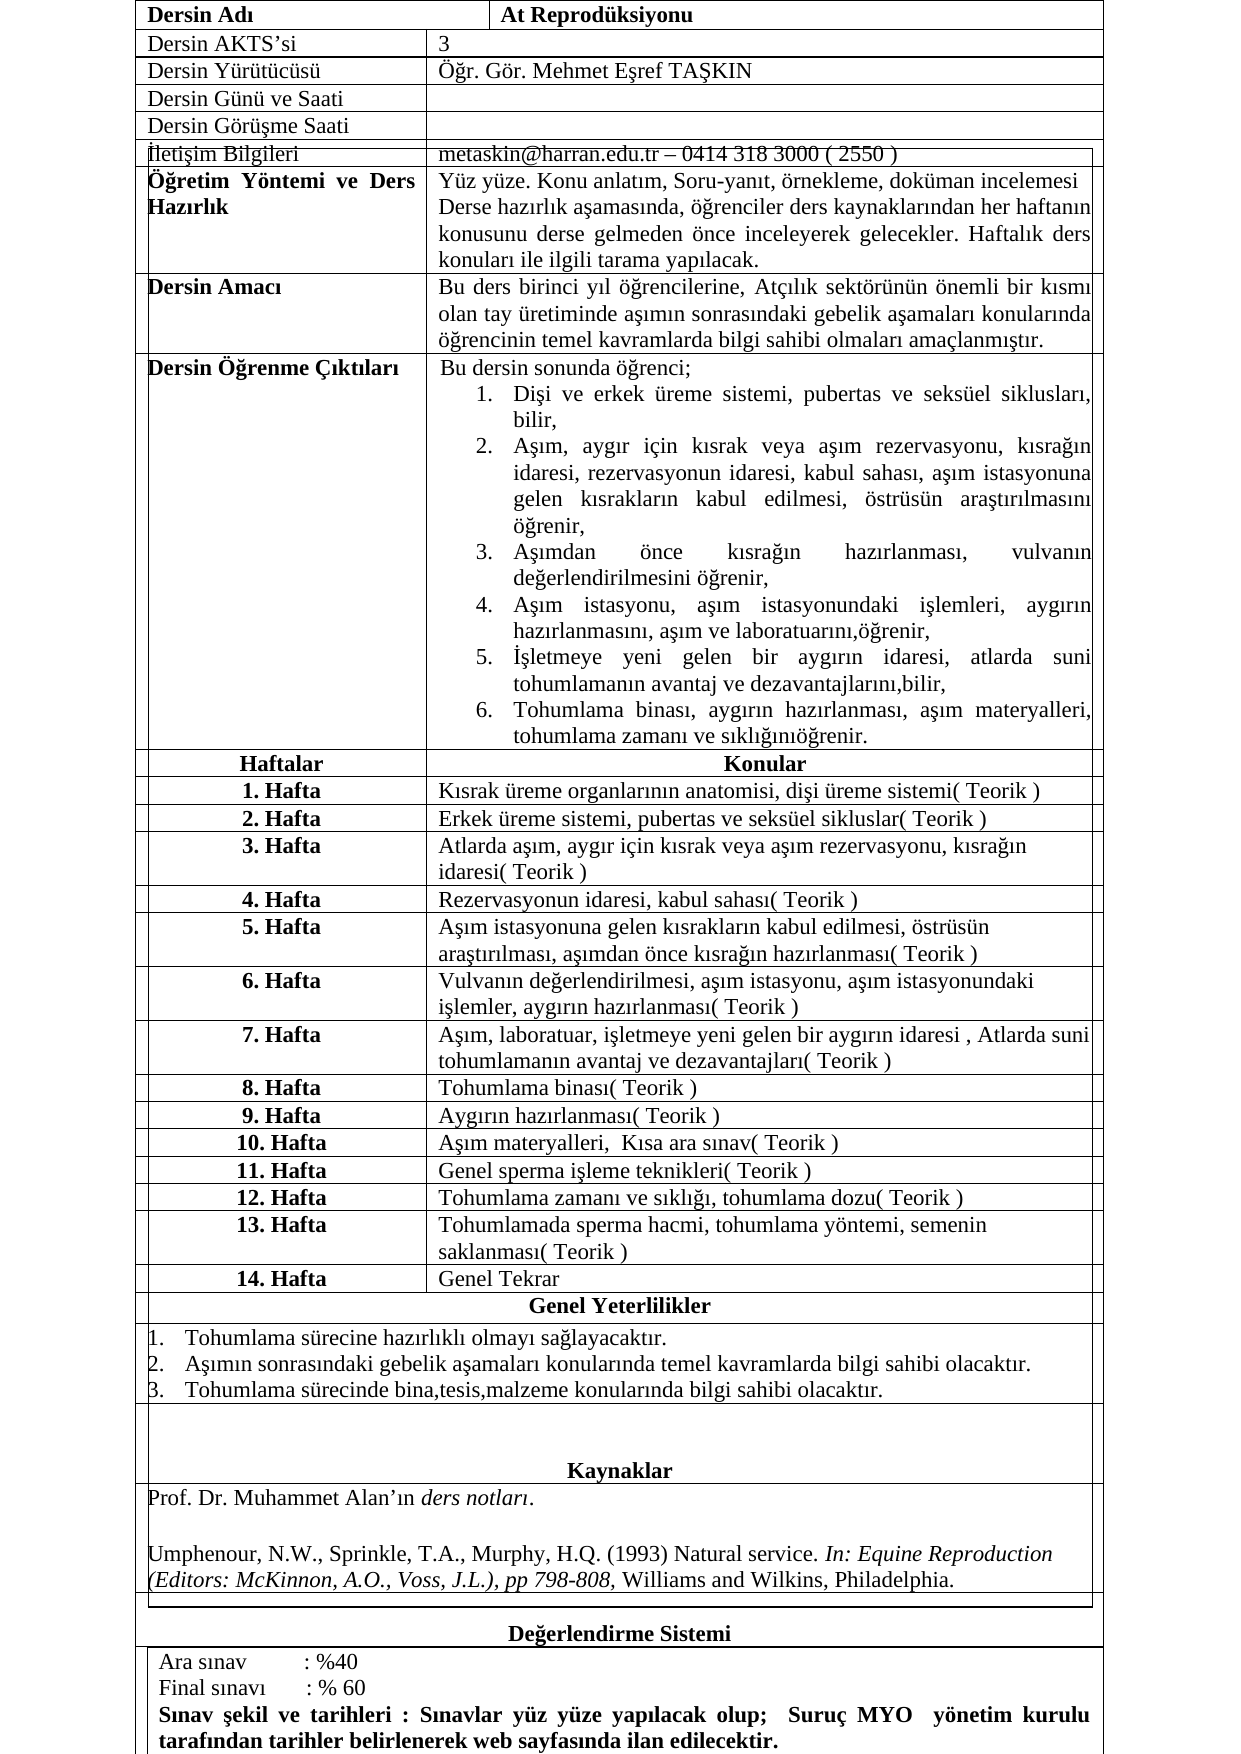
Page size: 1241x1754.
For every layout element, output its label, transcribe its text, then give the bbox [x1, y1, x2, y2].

table_cell [136, 1647, 147, 1754]
table_header At Reprodüksiyonu [490, 1, 1103, 29]
table_cell 12. Hafta [136, 1184, 426, 1210]
table_cell Aşım istasyonuna gelen kısrakların kabul edilmesi, östrüsün araştırılması, aşımdan önce kısrağın hazırlanması( Teorik ) [427, 913, 1103, 966]
table_cell Tohumlama binası( Teorik ) [427, 1075, 1103, 1101]
table_cell Dersin Amacı [136, 274, 426, 352]
table_cell Atlarda aşım, aygır için kısrak veya aşım rezervasyonu, kısrağın idaresi( Teorik ) [427, 832, 1103, 885]
table_cell 1. Hafta [136, 777, 426, 804]
table_cell 13. Hafta [136, 1211, 426, 1264]
table_cell Dersin Yürütücüsü [136, 58, 426, 84]
table_cell 2. Hafta [136, 805, 426, 831]
table_cell Konular [427, 750, 1103, 776]
table_cell 3. Hafta [136, 832, 426, 885]
table_cell 10. Hafta [136, 1129, 426, 1156]
table_cell 7. Hafta [136, 1021, 426, 1073]
table_cell 9. Hafta [136, 1102, 426, 1128]
table_cell Aşım, laboratuar, işletmeye yeni gelen bir aygırın idaresi , Atlarda suni tohumlamanın avantaj ve dezavantajları( Teorik ) [427, 1021, 1103, 1073]
table_cell Dersin Öğrenme Çıktıları [136, 354, 426, 749]
table_cell İletişim Bilgileri [136, 140, 426, 166]
table_cell Rezervasyonun idaresi, kabul sahası( Teorik ) [427, 886, 1103, 912]
table_cell Haftalar [136, 750, 426, 776]
table_cell 4. Hafta [136, 886, 426, 912]
table_cell Prof. Dr. Muhammet Alan’ın ders notları. Umphenour, N.W., Sprinkle, T.A., Murphy, H.Q. (1993) Natural service. In: Equine Reproduction (Editors: McKinnon, A.O., Voss, J.L.), pp 798-808, Williams and Wilkins, Philadelphia. [136, 1484, 1103, 1592]
table_cell [427, 85, 1103, 111]
table_cell Genel sperma işleme teknikleri( Teorik ) [427, 1157, 1103, 1183]
table_cell 3 [427, 30, 1103, 56]
table_cell 11. Hafta [136, 1157, 426, 1183]
table_cell Öğretim Yöntemi ve Ders Hazırlık [136, 167, 426, 272]
table_cell Kısrak üreme organlarının anatomisi, dişi üreme sistemi( Teorik ) [427, 777, 1103, 804]
table_cell Tohumlama sürecine hazırlıklı olmayı sağlayacaktır. Aşımın sonrasındaki gebelik aşamaları konularında temel kavramlarda bilgi sahibi olacaktır. Tohumlama sürecinde bina,tesis,malzeme konularında bilgi sahibi olacaktır. [136, 1324, 1103, 1403]
table_cell Tohumlama zamanı ve sıklığı, tohumlama dozu( Teorik ) [427, 1184, 1103, 1210]
table_cell Yüz yüze. Konu anlatım, Soru-yanıt, örnekleme, doküman incelemesi Derse hazırlık aşamasında, öğrenciler ders kaynaklarından her haftanın konusunu derse gelmeden önce inceleyerek gelecekler. Haftalık ders konuları ile ilgili tarama yapılacak. [427, 167, 1103, 272]
table_cell [148, 1648, 1103, 1754]
table_cell [427, 112, 1103, 138]
table_cell 14. Hafta [136, 1265, 426, 1292]
table_cell Genel Yeterlilikler [136, 1293, 1103, 1323]
table_header Dersin Adı [136, 1, 489, 29]
table_cell Dersin Görüşme Saati [136, 112, 426, 138]
table_cell Dersin Günü ve Saati [136, 85, 426, 111]
table_cell Dersin AKTS’si [136, 30, 426, 56]
table_cell Bu ders birinci yıl öğrencilerine, Atçılık sektörünün önemli bir kısmı olan tay üretiminde aşımın sonrasındaki gebelik aşamaları konularında öğrencinin temel kavramlarda bilgi sahibi olmaları amaçlanmıştır. [427, 274, 1103, 352]
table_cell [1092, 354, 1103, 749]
table_cell 8. Hafta [136, 1075, 426, 1101]
table_cell 5. Hafta [136, 913, 426, 966]
table_cell Aşım materyalleri, Kısa ara sınav( Teorik ) [427, 1129, 1103, 1156]
table_cell metaskin@harran.edu.tr – 0414 318 3000 ( 2550 ) [427, 140, 1103, 166]
table_cell Genel Tekrar [427, 1265, 1103, 1292]
table_cell 6. Hafta [136, 967, 426, 1020]
table_cell Tohumlamada sperma hacmi, tohumlama yöntemi, semenin saklanması( Teorik ) [427, 1211, 1103, 1264]
table_cell Aygırın hazırlanması( Teorik ) [427, 1102, 1103, 1128]
table_cell Kaynaklar [136, 1404, 1103, 1483]
table_cell Erkek üreme sistemi, pubertas ve seksüel sikluslar( Teorik ) [427, 805, 1103, 831]
table_cell Değerlendirme Sistemi [136, 1593, 1103, 1646]
table_cell Öğr. Gör. Mehmet Eşref TAŞKIN [427, 58, 1103, 84]
table_cell Vulvanın değerlendirilmesi, aşım istasyonu, aşım istasyonundaki işlemler, aygırın hazırlanması( Teorik ) [427, 967, 1103, 1020]
